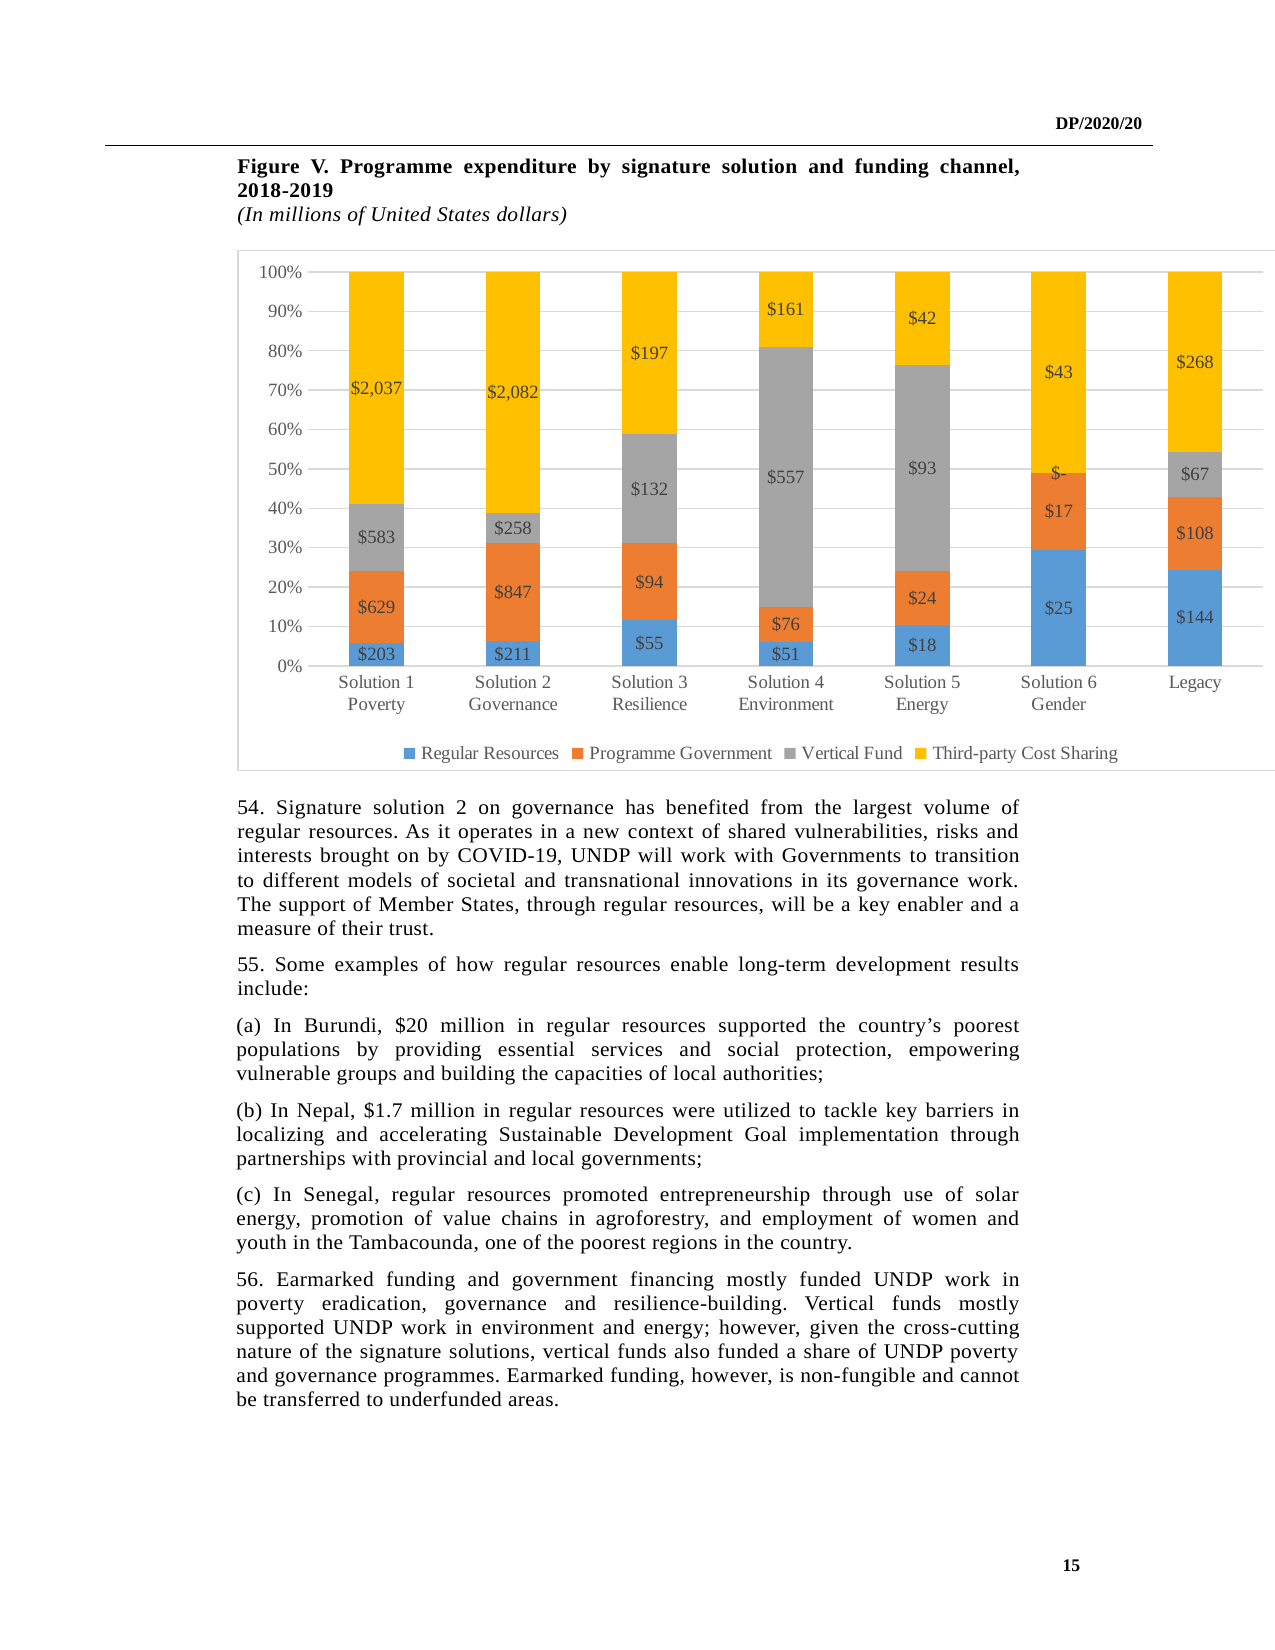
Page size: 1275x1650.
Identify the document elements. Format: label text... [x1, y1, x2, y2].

text (c) In Senegal, regular resources promoted entrepreneurship through use of solar energy, promotion of value chains in agroforestry, and employment of women and youth in the Tambacounda, one of the poorest regions in the country. [236, 1182, 1021, 1254]
text 55. Some examples of how regular resources enable long-term development results include: [237, 952, 1021, 1000]
text (a) In Burundi, $20 million in regular resources supported the country’s poorest populations by providing essential services and social protection, empowering vulnerable groups and building the capacities of local authorities; [236, 1013, 1021, 1085]
text 54. Signature solution 2 on governance has benefited from the largest volume of regular resources. As it operates in a new context of shared vulnerabilities, risks and interests brought on by COVID-19, UNDP will work with Governments to transition to different models of societal and transnational innovations in its governance work. The support of Member States, through regular resources, will be a key enabler and a measure of their trust. [237, 795, 1021, 940]
text (b) In Nepal, $1.7 million in regular resources were utilized to tackle key barriers in localizing and accelerating Sustainable Development Goal implementation through partnerships with provincial and local governments; [236, 1097, 1021, 1170]
text (In millions of United States dollars) [237, 202, 1021, 226]
text Figure V. Programme expenditure by signature solution and funding channel, 2018-2019 [237, 154, 1021, 202]
text 56. Earmarked funding and government financing mostly funded UNDP work in poverty eradication, governance and resilience-building. Vertical funds mostly supported UNDP work in environment and energy; however, given the cross-cutting nature of the signature solutions, vertical funds also funded a share of UNDP poverty and governance programmes. Earmarked funding, however, is non-fungible and cannot be transferred to underfunded areas. [236, 1267, 1021, 1411]
